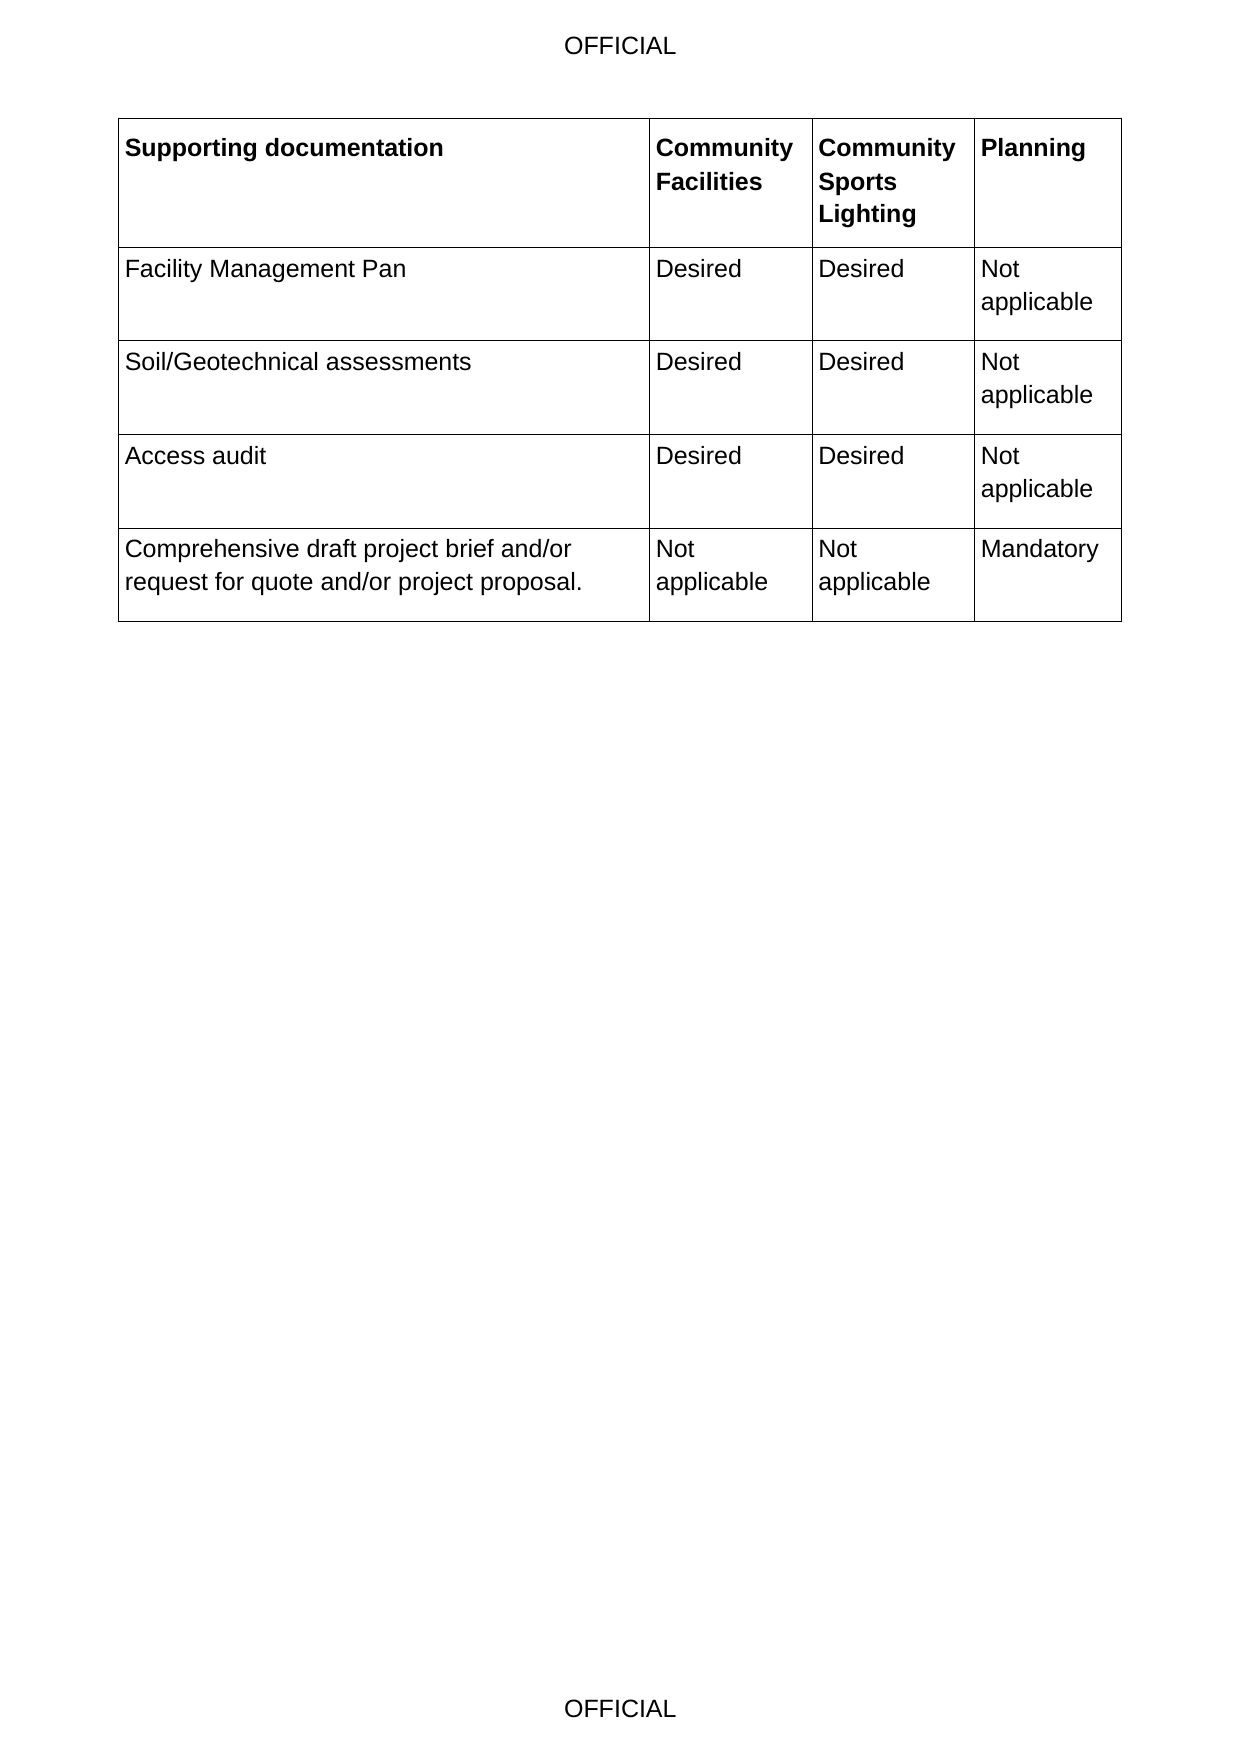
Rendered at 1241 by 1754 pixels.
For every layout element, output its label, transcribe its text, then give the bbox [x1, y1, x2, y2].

table_cell Not applicable [975, 248, 1121, 340]
table_cell Soil/Geotechnical assessments [119, 341, 649, 434]
table_header Community Facilities [650, 119, 812, 247]
table_header Community Sports Lighting [813, 119, 974, 247]
table_cell Desired [650, 435, 812, 527]
table_cell Not applicable [813, 529, 974, 621]
table_cell Desired [813, 435, 974, 527]
table_cell Comprehensive draft project brief and/or request for quote and/or project proposal. [119, 529, 649, 621]
table_cell Access audit [119, 435, 649, 527]
table_cell Desired [650, 248, 812, 340]
table_cell Facility Management Pan [119, 248, 649, 340]
table_cell Mandatory [975, 529, 1121, 621]
table_header Planning [975, 119, 1121, 247]
table_cell Not applicable [975, 435, 1121, 527]
table_cell Desired [813, 248, 974, 340]
table_cell Desired [813, 341, 974, 434]
table_cell Desired [650, 341, 812, 434]
table_header Supporting documentation [119, 119, 649, 247]
table_cell Not applicable [650, 529, 812, 621]
table_cell Not applicable [975, 341, 1121, 434]
